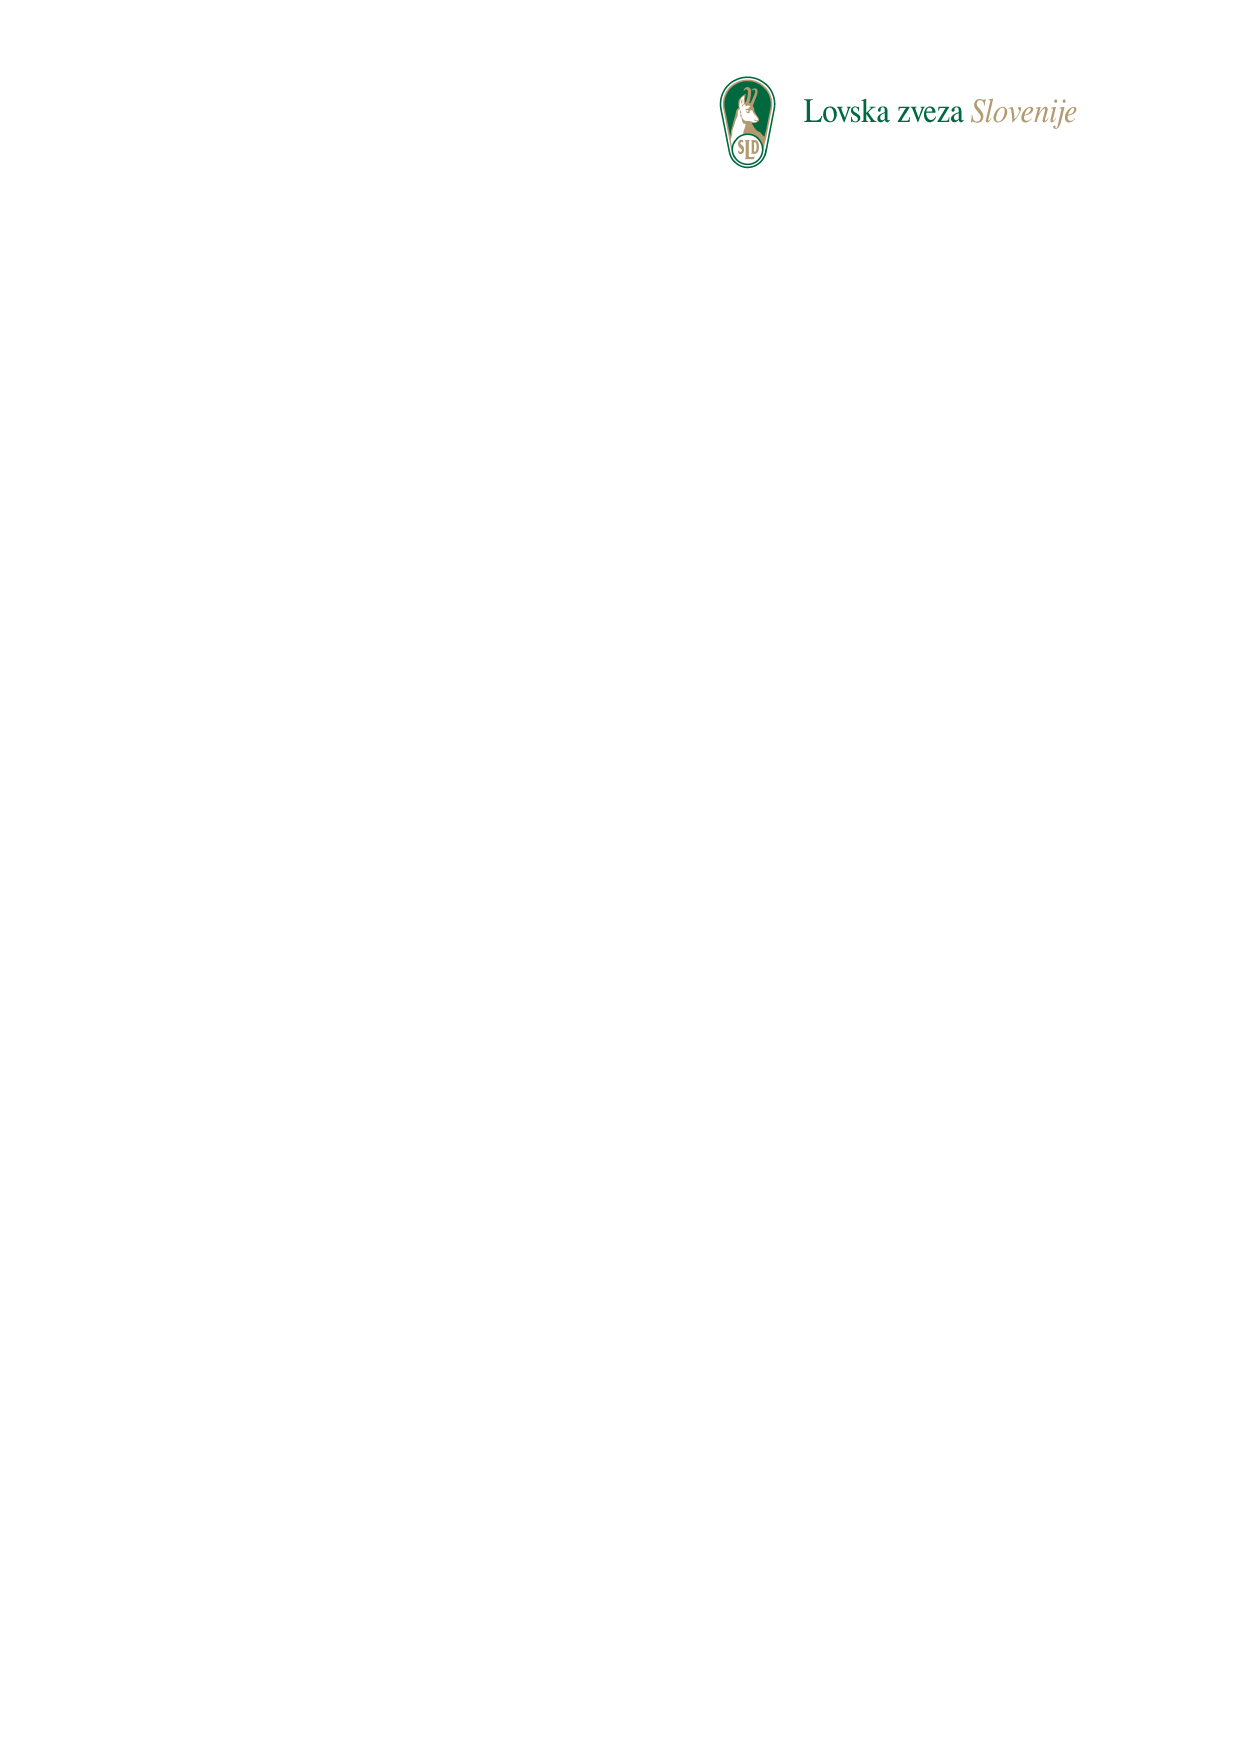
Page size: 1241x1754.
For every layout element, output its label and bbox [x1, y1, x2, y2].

picture [703, 73, 1093, 171]
